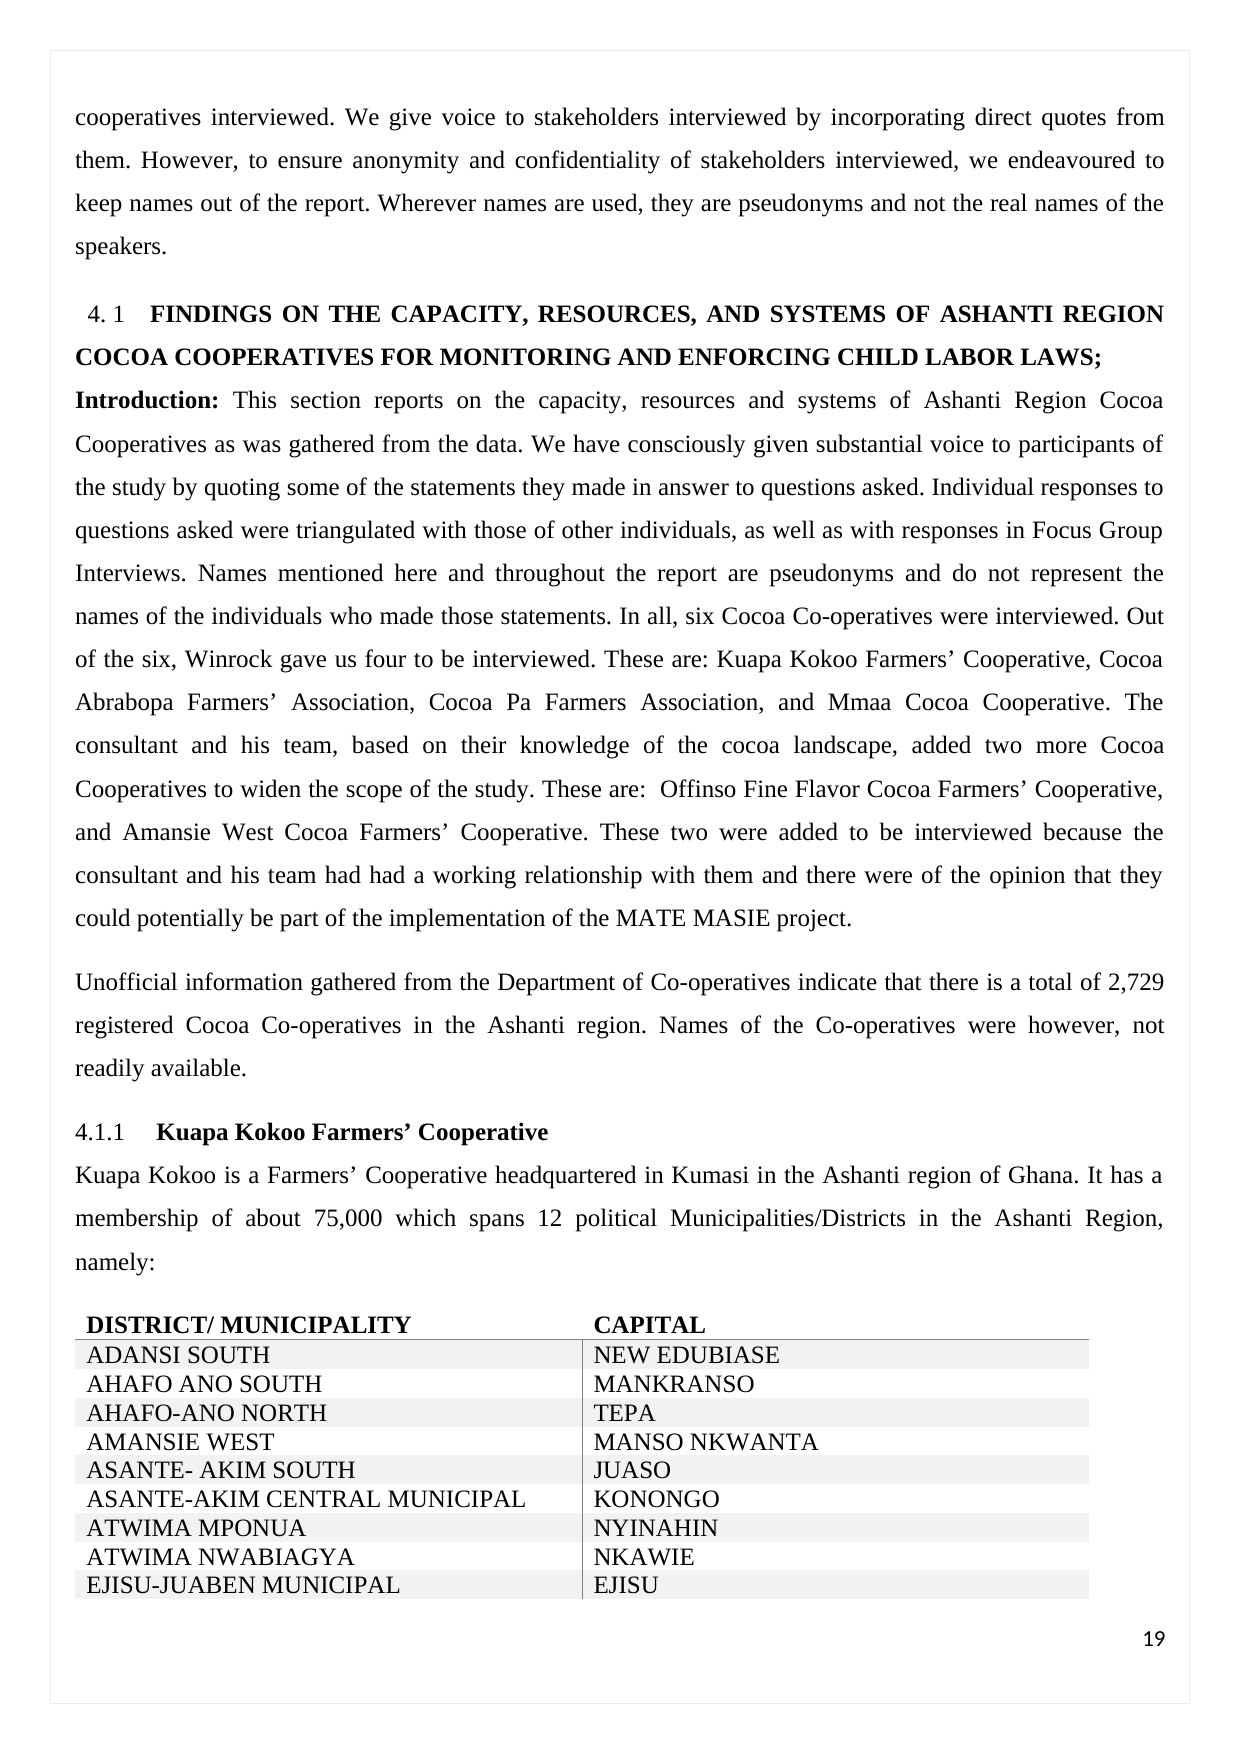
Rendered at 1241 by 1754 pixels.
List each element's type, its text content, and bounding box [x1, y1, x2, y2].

text Introduction: This section reports on the capacity, resources and systems of Ashanti Region Cocoa Cooperatives as was gathered from the data. We have consciously given substantial voice to participants of the study by quoting some of the statements they made in answer to questions asked. Individual responses to questions asked were triangulated with those of other individuals, as well as with responses in Focus Group Interviews. Names mentioned here and throughout the report are pseudonyms and do not represent the names of the individuals who made those statements. In all, six Cocoa Co-operatives were interviewed. Out of the six, Winrock gave us four to be interviewed. These are: Kuapa Kokoo Farmers’ Cooperative, Cocoa Abrabopa Farmers’ Association, Cocoa Pa Farmers Association, and Mmaa Cocoa Cooperative. The consultant and his team, based on their knowledge of the cocoa landscape, added two more Cocoa Cooperatives to widen the scope of the study. These are: Offinso Fine Flavor Cocoa Farmers’ Cooperative, and Amansie West Cocoa Farmers’ Cooperative. These two were added to be interviewed because the consultant and his team had had a working relationship with them and there were of the opinion that they could potentially be part of the implementation of the MATE MASIE project. [75, 386, 1165, 932]
table_cell NYINAHIN [583, 1513, 1089, 1542]
table_cell MANSO NKWANTA [583, 1427, 1089, 1455]
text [75, 102, 1165, 260]
table_header District/ municipality [75, 1311, 582, 1339]
table_cell Ejisu-Juaben Municipal [75, 1570, 582, 1599]
subtitle 4. 1 FINDINGS ON THE CAPACITY, RESOURCES, AND SYSTEMS OF ASHANTI REGION COCOA COOPERATIVES FOR MONITORING AND ENFORCING CHILD LABOR LAWS; [75, 299, 1165, 371]
table_cell Ahafo-Ano North [75, 1398, 582, 1427]
table_cell TEPA [583, 1398, 1089, 1427]
table_cell MANKRANSO [583, 1369, 1089, 1398]
text Kuapa Kokoo is a Farmers’ Cooperative headquartered in Kumasi in the Ashanti region of Ghana. It has a membership of about 75,000 which spans 12 political Municipalities/Districts in the Ashanti Region, namely: [75, 1160, 1165, 1275]
table_cell Asante- Akim South [75, 1455, 582, 1484]
table_cell Atwima Nwabiagya [75, 1542, 582, 1570]
table_cell KONONGO [583, 1484, 1089, 1513]
table_header capital [582, 1311, 1089, 1339]
table_cell Ahafo Ano South [75, 1369, 582, 1398]
table_cell Adansi South [75, 1340, 582, 1369]
table_cell Atwima Mponua [75, 1513, 582, 1542]
table_cell Asante-Akim Central Municipal [75, 1484, 582, 1513]
table_cell NKAWIE [583, 1542, 1089, 1570]
text Unofficial information gathered from the Department of Co-operatives indicate that there is a total of 2,729 registered Cocoa Co-operatives in the Ashanti region. Names of the Co-operatives were however, not readily available. [75, 967, 1165, 1082]
table_cell EJISU [583, 1570, 1089, 1599]
table_cell JUASO [583, 1455, 1089, 1484]
table_cell NEW EDUBIASE [583, 1340, 1089, 1369]
table_cell Amansie West [75, 1427, 582, 1455]
subtitle 4.1.1 Kuapa Kokoo Farmers’ Cooperative [75, 1117, 1165, 1146]
